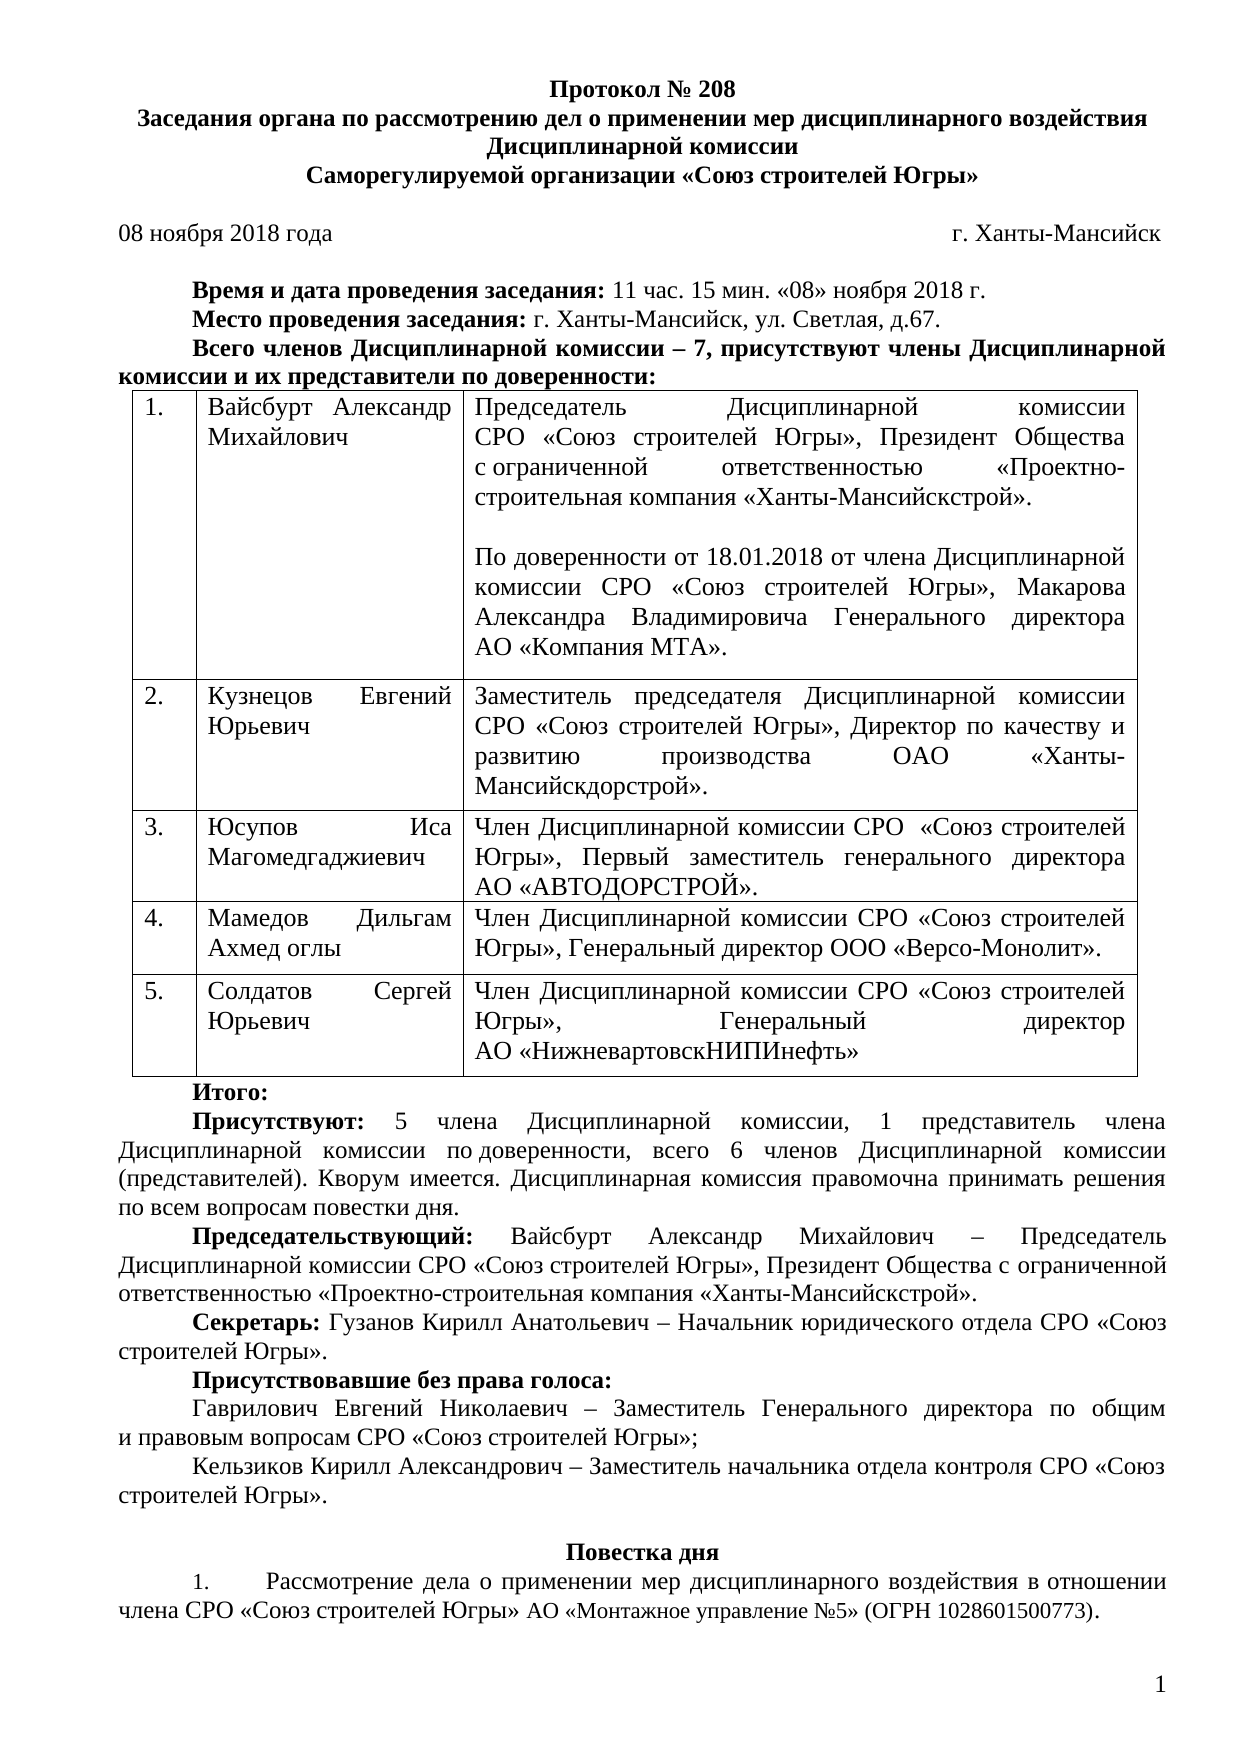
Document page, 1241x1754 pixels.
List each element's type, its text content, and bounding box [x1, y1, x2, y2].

table_cell Солдатов Сергей Юрьевич [197, 975, 463, 1076]
text Председательствующий: Вайсбурт Александр Михайлович – Председатель Дисциплинарной комиссии СРО «Союз строителей Югры», Президент Общества с ограниченной ответственностью «Проектно-строительная компания «Ханты-Мансийскстрой». [118, 1221, 1167, 1307]
text Всего членов Дисциплинарной комиссии – 7, присутствуют члены Дисциплинарной комиссии и их представители по доверенности: [118, 333, 1167, 390]
text Место проведения заседания: г. Ханты-Мансийск, ул. Светлая, д.67. [118, 304, 1167, 333]
text Итого: [118, 1077, 1167, 1106]
text 08 ноября 2018 года г. Ханты-Мансийск [118, 218, 1167, 246]
table_header [133, 391, 196, 679]
table_header Вайсбурт Александр Михайлович [197, 391, 463, 679]
table_cell Заместитель председателя Дисциплинарной комиссии СРО «Союз строителей Югры», Директор по качеству и развитию производства ОАО «Ханты-Мансийскдорстрой». [464, 680, 1137, 810]
text Присутствуют: 5 члена Дисциплинарной комиссии, 1 представитель члена Дисциплинарной комиссии по доверенности, всего 6 членов Дисциплинарной комиссии (представителей). Кворум имеется. Дисциплинарная комиссия правомочна принимать решения по всем вопросам повестки дня. [118, 1106, 1167, 1221]
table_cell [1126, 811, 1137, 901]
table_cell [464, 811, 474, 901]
text Протокол № 208 [118, 74, 1167, 103]
text Кельзиков Кирилл Александрович – Заместитель начальника отдела контроля СРО «Союз строителей Югры». [118, 1451, 1167, 1508]
table_cell [133, 975, 196, 1076]
text Повестка дня [118, 1537, 1167, 1566]
table_header Председатель Дисциплинарной комиссии СРО «Союз строителей Югры», Президент Общества с ограниченной ответственностью «Проектно-строительная компания «Ханты-Мансийскстрой». По доверенности от 18.01.2018 от члена Дисциплинарной комиссии СРО «Союз строителей Югры», Макарова Александра Владимировича Генерального директора АО «Компания МТА». [464, 391, 1137, 679]
text Присутствовавшие без права голоса: [118, 1365, 1167, 1393]
text Саморегулируемой организации «Союз строителей Югры» [118, 160, 1167, 189]
text Гаврилович Евгений Николаевич – Заместитель Генерального директора по общим и правовым вопросам СРО «Союз строителей Югры»; [118, 1393, 1167, 1451]
table_cell Кузнецов Евгений Юрьевич [197, 680, 463, 810]
table_cell [133, 811, 196, 901]
table_cell [133, 902, 196, 974]
table_cell [133, 680, 196, 810]
table_cell Мамедов Дильгам Ахмед оглы [197, 902, 463, 974]
text Секретарь: Гузанов Кирилл Анатольевич – Начальник юридического отдела СРО «Союз строителей Югры». [118, 1307, 1167, 1365]
text Время и дата проведения заседания: 11 час. 15 мин. «08» ноября 2018 г. [118, 275, 1167, 304]
table_cell Член Дисциплинарной комиссии СРО «Союз строителей Югры», Генеральный директор АО «НижневартовскНИПИнефть» [464, 975, 1137, 1076]
table_cell Член Дисциплинарной комиссии СРО «Союз строителей Югры», Генеральный директор ООО «Версо-Монолит». [464, 902, 1137, 974]
list Рассмотрение дела о применении мер дисциплинарного воздействия в отношении члена СРО «Союз строителей Югры» АО «Монтажное управление №5» (ОГРН 1028601500773). [118, 1566, 1167, 1623]
table_cell Юсупов Иса Магомедгаджиевич [197, 811, 463, 901]
text Заседания органа по рассмотрению дел о применении мер дисциплинарного воздействия Дисциплинарной комиссии [118, 103, 1167, 160]
